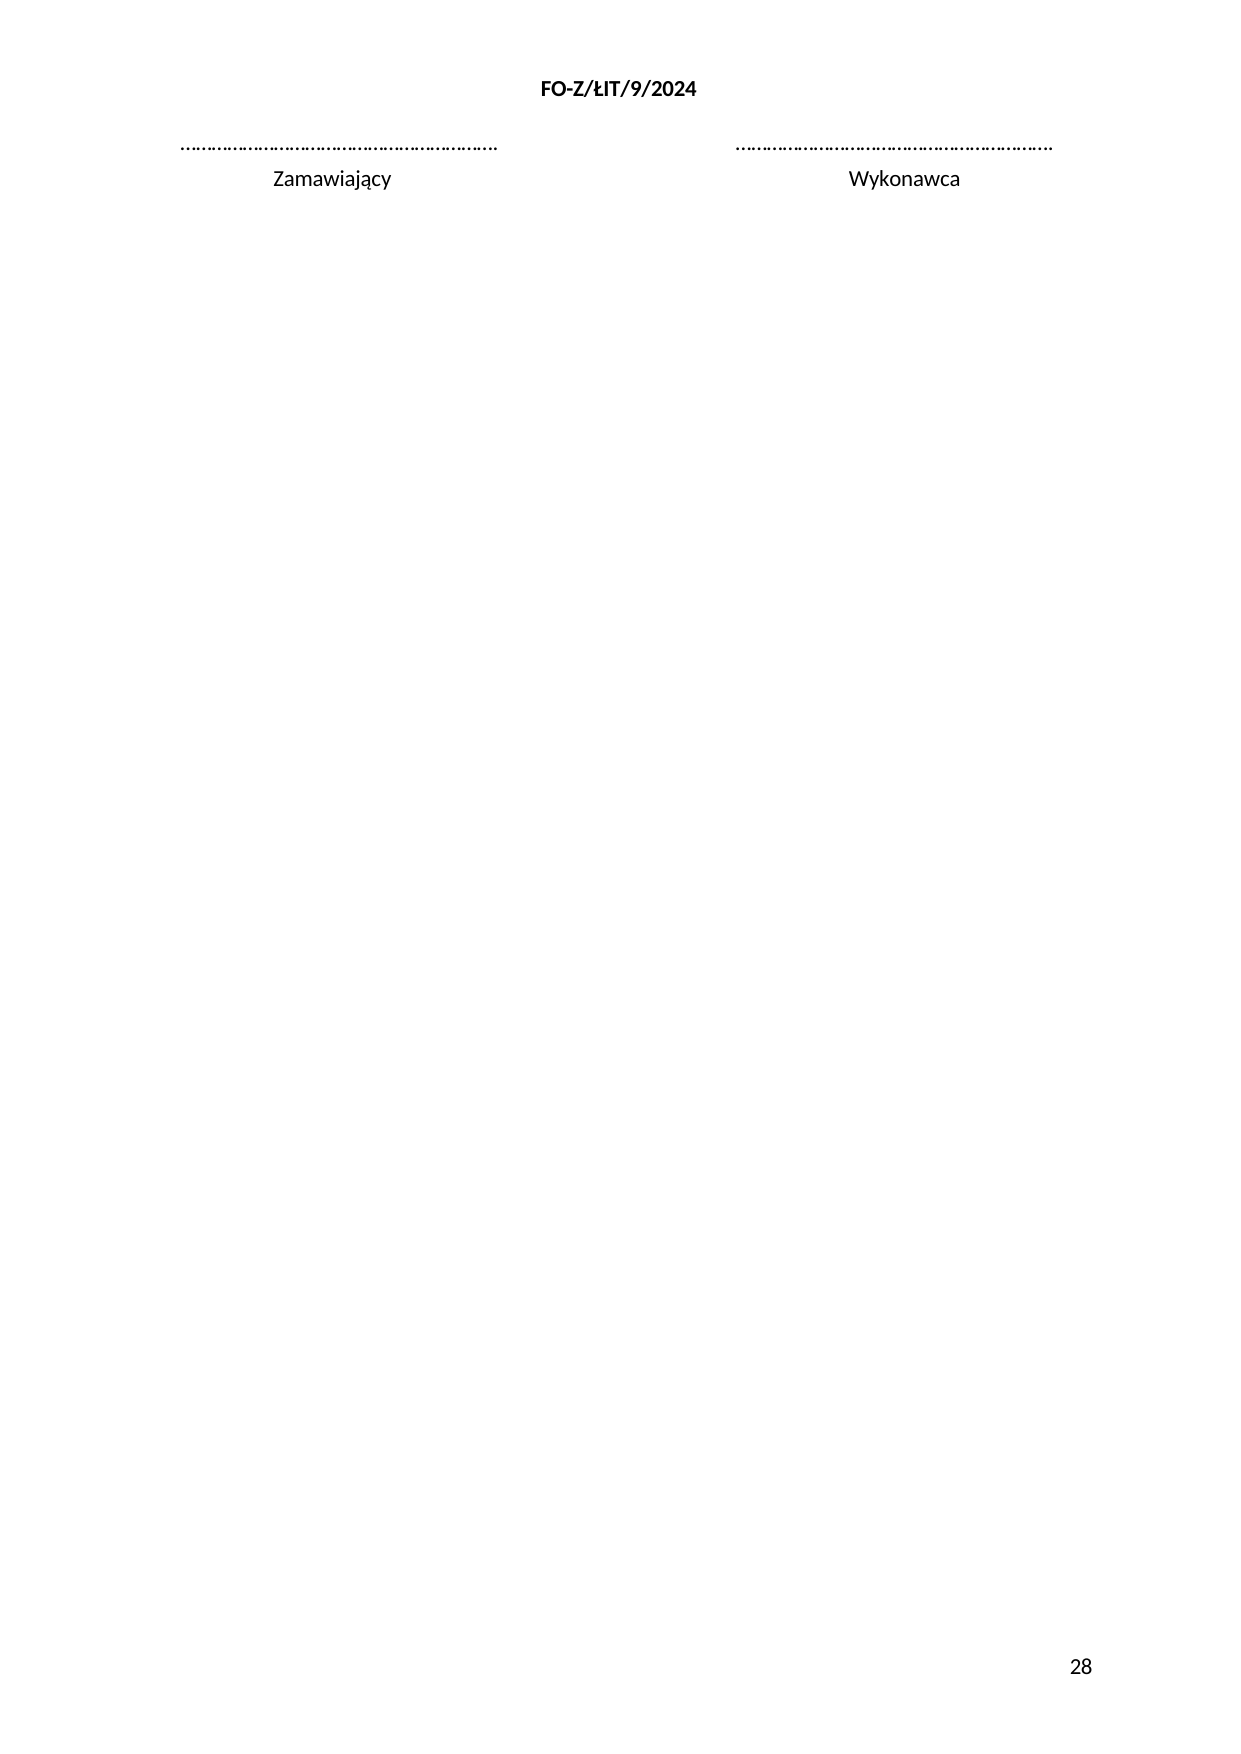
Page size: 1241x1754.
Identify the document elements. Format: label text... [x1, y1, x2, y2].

text ……………………………………………………. ……………………………………………………. [103, 128, 1130, 156]
text Zamawiający Wykonawca [103, 164, 1130, 192]
